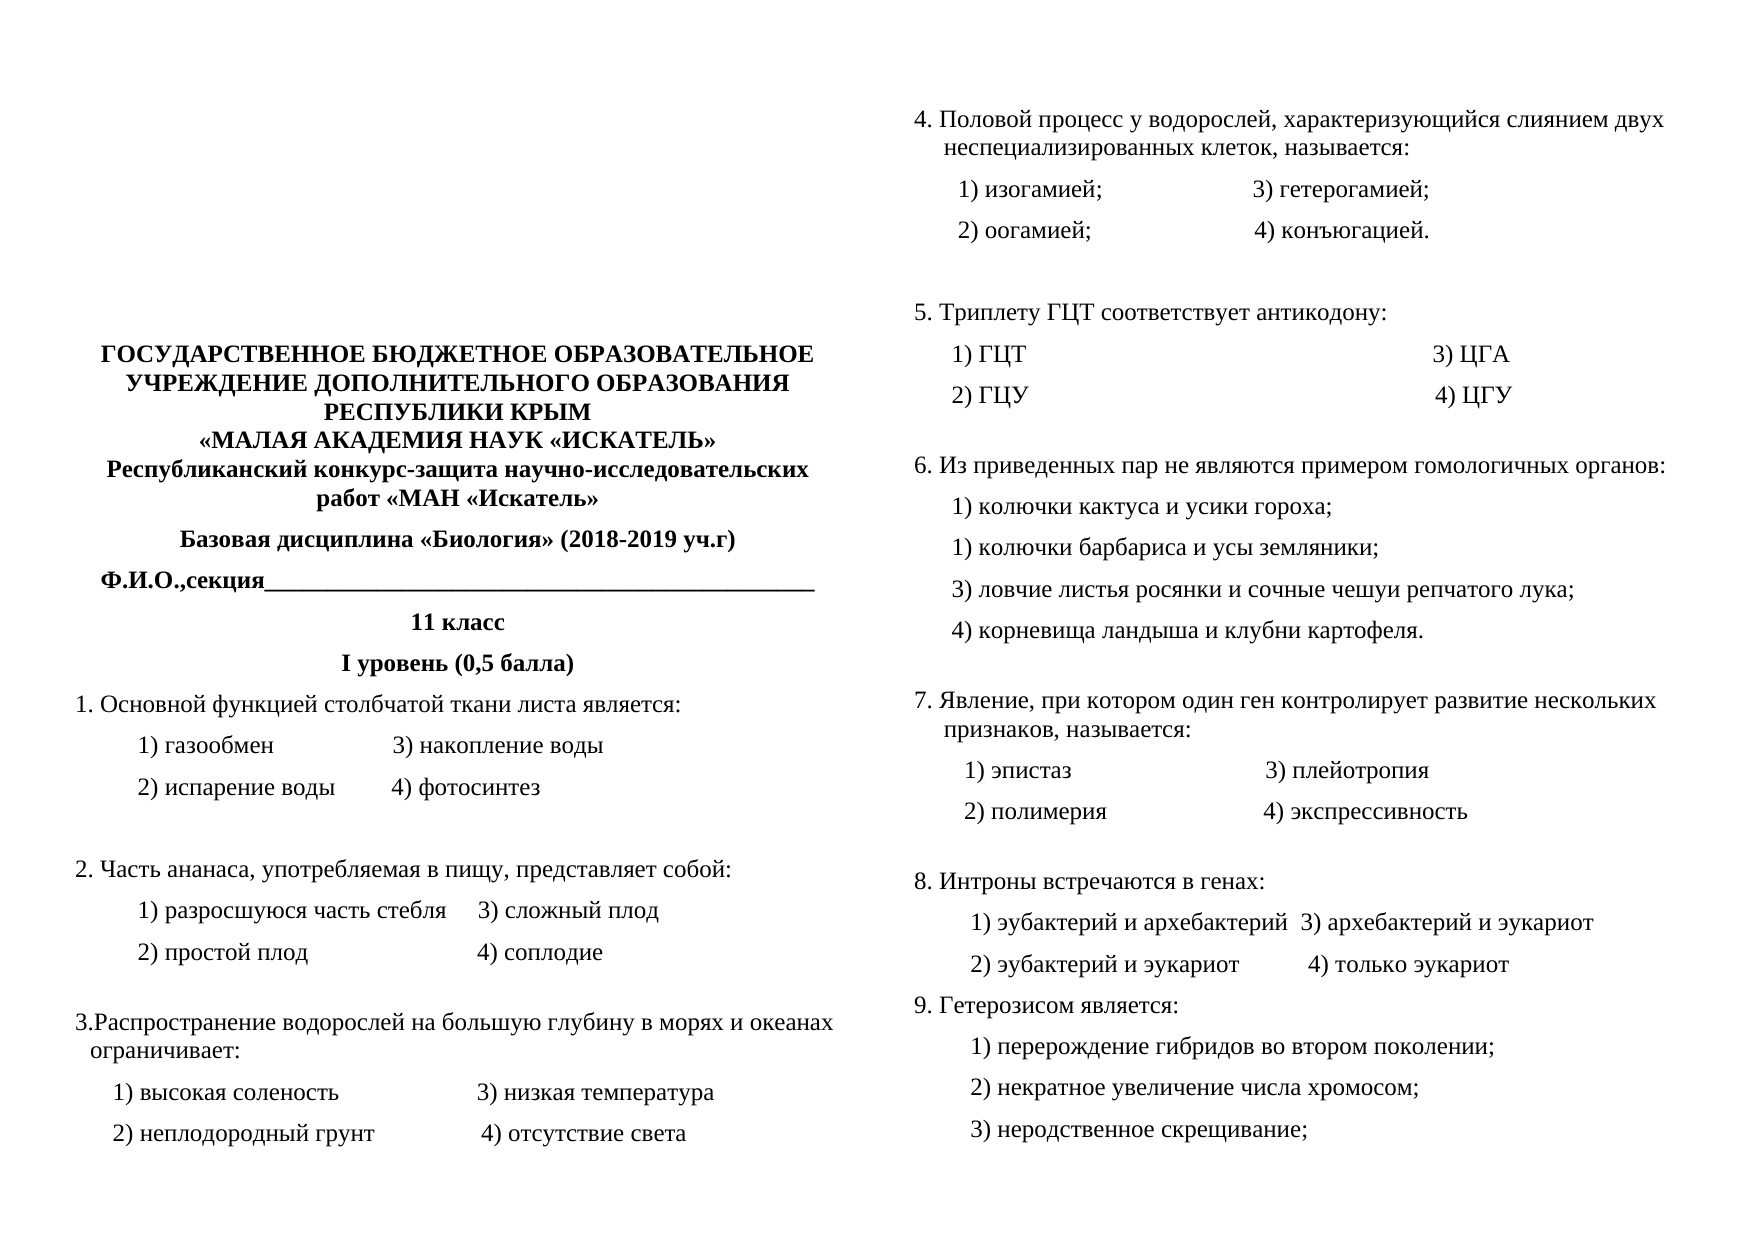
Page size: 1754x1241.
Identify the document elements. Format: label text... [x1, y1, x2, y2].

text 3) ловчие листья росянки и сочные чешуи репчатого лука; [914, 574, 1679, 602]
text 2) некратное увеличение числа хромосом; [914, 1072, 1679, 1101]
text 8. Интроны встречаются в генах: [914, 866, 1679, 895]
text Республиканский конкурс-защита научно-исследовательских работ «МАН «Искатель» [75, 454, 840, 512]
text 1) колючки кактуса и усики гороха; [914, 491, 1679, 520]
text I уровень (0,5 балла) [75, 648, 840, 677]
text 3.Распространение водорослей на большую глубину в морях и океанах ограничивает: [75, 1007, 840, 1064]
text 2) ГЦУ 4) ЦГУ [914, 380, 1679, 409]
text 9. Гетерозисом является: [914, 990, 1679, 1019]
text ГОСУДАРСТВЕННОЕ БЮДЖЕТНОЕ ОБРАЗОВАТЕЛЬНОЕ УЧРЕЖДЕНИЕ ДОПОЛНИТЕЛЬНОГО ОБРАЗОВАНИЯ РЕСПУБЛИКИ КРЫМ [75, 339, 840, 425]
text 1) изогамией; 3) гетерогамией; [914, 174, 1679, 202]
text 1. Основной функцией столбчатой ткани листа является: [75, 689, 840, 718]
text 2) неплодородный грунт 4) отсутствие света [75, 1118, 840, 1147]
text 2) простой плод 4) соплодие [75, 937, 840, 965]
text 5. Триплету ГЦТ соответствует антикодону: [914, 297, 1679, 326]
text 2) испарение воды 4) фотосинтез [75, 772, 840, 800]
text 1) разросшуюся часть стебля 3) сложный плод [75, 895, 840, 924]
text 1) перерождение гибридов во втором поколении; [914, 1031, 1679, 1060]
text 4) корневища ландыша и клубни картофеля. [914, 615, 1679, 644]
text «МАЛАЯ АКАДЕМИЯ НАУК «ИСКАТЕЛЬ» [75, 425, 840, 454]
text 1) газообмен 3) накопление воды [75, 730, 840, 759]
text 1) эпистаз 3) плейотропия [914, 755, 1679, 784]
text 1) ГЦТ 3) ЦГА [914, 339, 1679, 367]
text 1) эубактерий и архебактерий 3) архебактерий и эукариот [914, 907, 1679, 936]
text 1) колючки барбариса и усы земляники; [914, 532, 1679, 561]
text 11 класс [75, 607, 840, 635]
text 2) полимерия 4) экспрессивность [914, 796, 1679, 825]
text Ф.И.О.,секция____________________________________________ [75, 565, 840, 594]
text 2) эубактерий и эукариот 4) только эукариот [914, 949, 1679, 977]
text 4. Половой процесс у водорослей, характеризующийся слиянием двух неспециализированных клеток, называется: [914, 104, 1679, 161]
text 3) неродственное скрещивание; [914, 1114, 1679, 1142]
text 7. Явление, при котором один ген контролирует развитие нескольких признаков, называется: [914, 685, 1679, 742]
text 2. Часть ананаса, употребляемая в пищу, представляет собой: [75, 854, 840, 883]
text Базовая дисциплина «Биология» (2018-2019 уч.г) [75, 524, 840, 553]
text 2) оогамией; 4) конъюгацией. [914, 215, 1679, 244]
text 6. Из приведенных пар не являются примером гомологичных органов: [914, 450, 1679, 479]
text 1) высокая соленость 3) низкая температура [75, 1077, 840, 1105]
